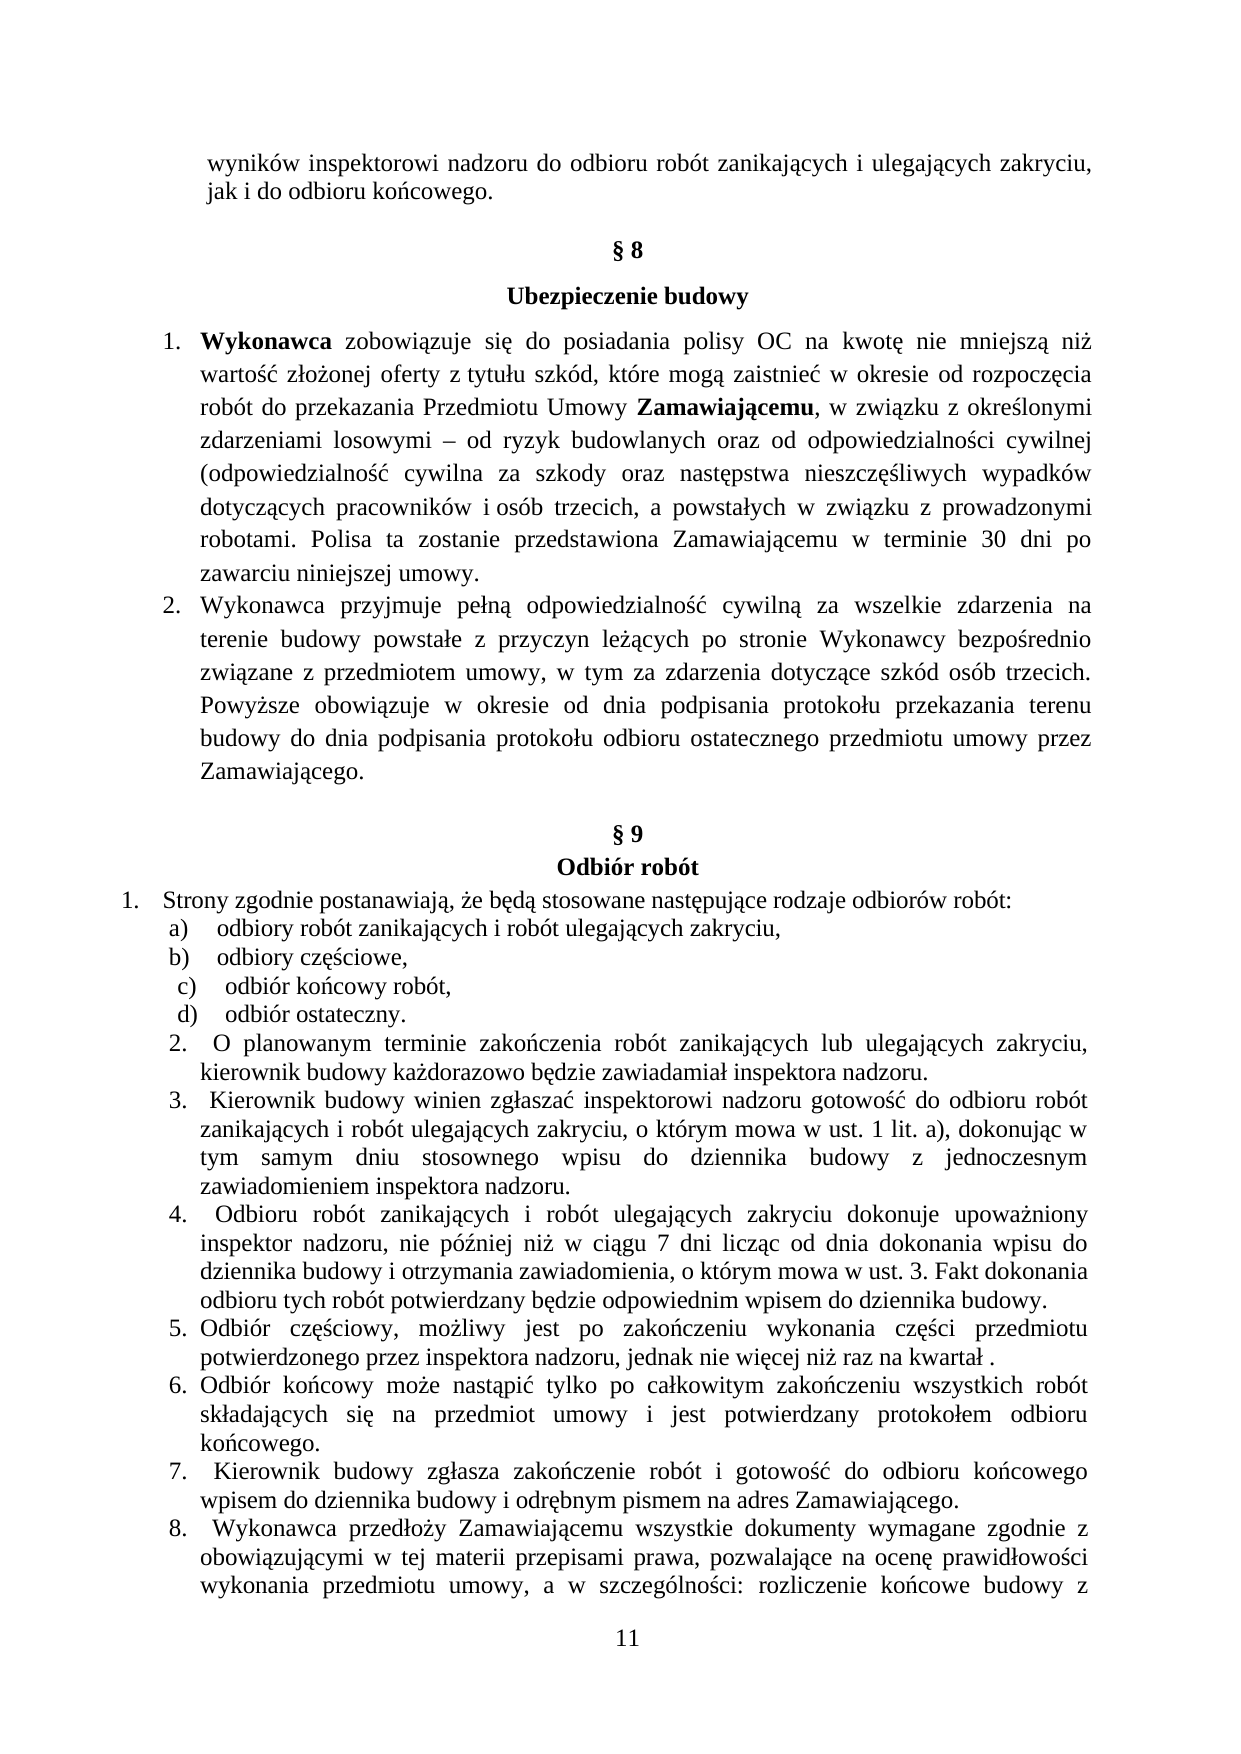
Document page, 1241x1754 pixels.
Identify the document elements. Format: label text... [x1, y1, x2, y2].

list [162, 148, 1092, 205]
list O planowanym terminie zakończenia robót zanikających lub ulegających zakryciu, kierownik budowy każdorazowo będzie zawiadamiał inspektora nadzoru. [169, 1029, 1088, 1086]
text § 8 [162, 235, 1092, 264]
text § 9 [162, 819, 1092, 848]
list Kierownik budowy winien zgłaszać inspektorowi nadzoru gotowość do odbioru robót zanikających i robót ulegających zakryciu, o którym mowa w ust. 1 lit. a), dokonując w tym samym dniu stosownego wpisu do dziennika budowy z jednoczesnym zawiadomieniem inspektora nadzoru. [169, 1086, 1088, 1200]
list Odbioru robót zanikających i robót ulegających zakryciu dokonuje upoważniony inspektor nadzoru, nie później niż w ciągu 7 dni licząc od dnia dokonania wpisu do dziennika budowy i otrzymania zawiadomienia, o którym mowa w ust. 3. Fakt dokonania odbioru tych robót potwierdzany będzie odpowiednim wpisem do dziennika budowy. [169, 1200, 1088, 1314]
text Ubezpieczenie budowy [162, 281, 1092, 310]
list odbiory robót zanikających i robót ulegających zakryciu, [169, 914, 1092, 943]
list odbiory częściowe, [169, 943, 1092, 972]
list Kierownik budowy zgłasza zakończenie robót i gotowość do odbioru końcowego wpisem do dziennika budowy i odrębnym pismem na adres Zamawiającego. [169, 1457, 1088, 1514]
list Wykonawca zobowiązuje się do posiadania polisy OC na kwotę nie mniejszą niż wartość złożonej oferty z tytułu szkód, które mogą zaistnieć w okresie od rozpoczęcia robót do przekazania Przedmiotu Umowy Zamawiającemu, w związku z określonymi zdarzeniami losowymi – od ryzyk budowlanych oraz od odpowiedzialności cywilnej (odpowiedzialność cywilna za szkody oraz następstwa nieszczęśliwych wypadków dotyczących pracowników i osób trzecich, a powstałych w związku z prowadzonymi robotami. Polisa ta zostanie przedstawiona Zamawiającemu w terminie 30 dni po zawarciu niniejszej umowy. [162, 326, 1092, 586]
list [169, 1514, 1088, 1599]
list odbiór ostateczny. [177, 1000, 1092, 1029]
list Wykonawca przyjmuje pełną odpowiedzialność cywilną za wszelkie zdarzenia na terenie budowy powstałe z przyczyn leżących po stronie Wykonawcy bezpośrednio związane z przedmiotem umowy, w tym za zdarzenia dotyczące szkód osób trzecich. Powyższe obowiązuje w okresie od dnia podpisania protokołu przekazania terenu budowy do dnia podpisania protokołu odbioru ostatecznego przedmiotu umowy przez Zamawiającego. [162, 591, 1092, 784]
list Odbiór końcowy może nastąpić tylko po całkowitym zakończeniu wszystkich robót składających się na przedmiot umowy i jest potwierdzany protokołem odbioru końcowego. [169, 1371, 1088, 1457]
list Odbiór częściowy, możliwy jest po zakończeniu wykonania części przedmiotu potwierdzonego przez inspektora nadzoru, jednak nie więcej niż raz na kwartał . [169, 1314, 1088, 1371]
text Odbiór robót [162, 852, 1092, 881]
list odbiór końcowy robót, [177, 972, 1092, 1000]
list Strony zgodnie postanawiają, że będą stosowane następujące rodzaje odbiorów robót: [121, 885, 1092, 914]
